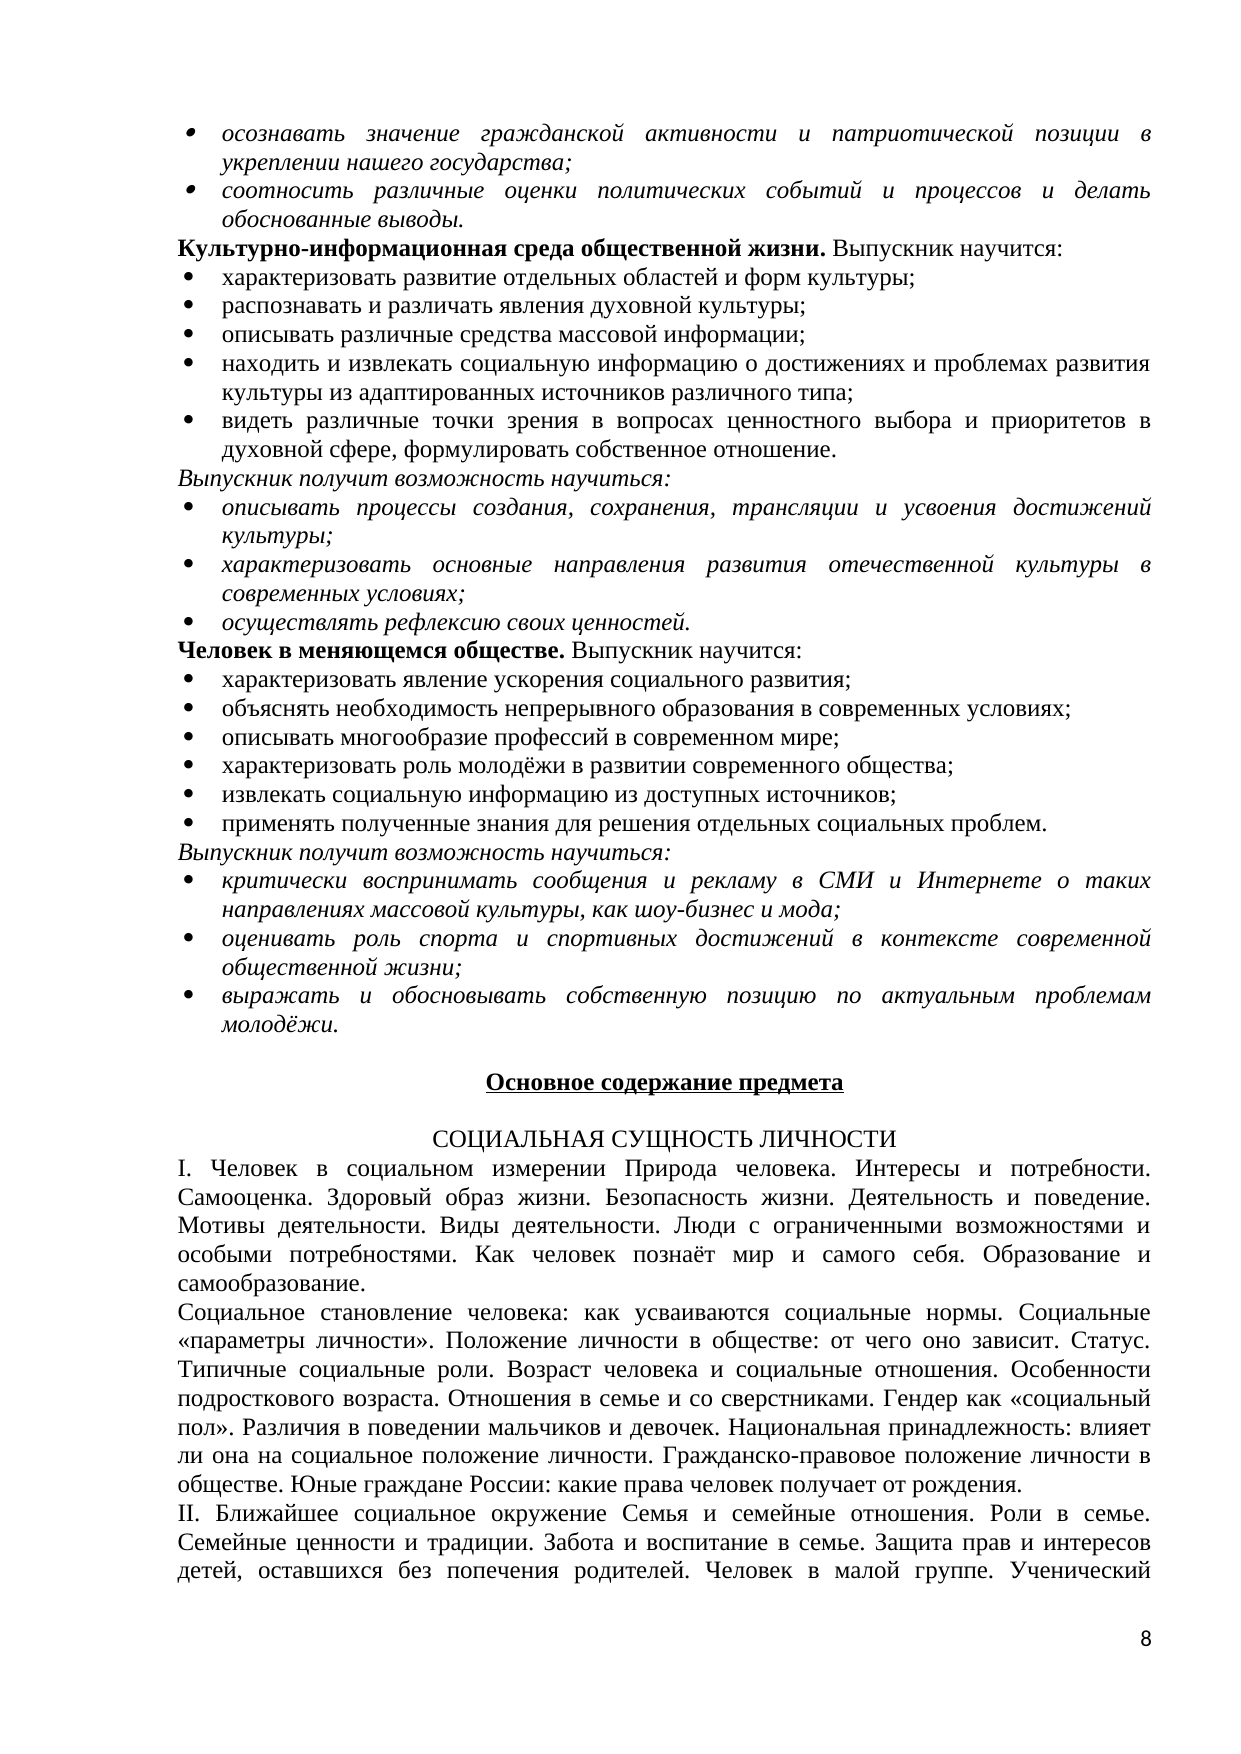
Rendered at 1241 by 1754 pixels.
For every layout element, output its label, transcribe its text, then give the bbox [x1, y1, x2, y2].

text Выпускник получит возможность научиться: [177, 463, 1152, 492]
list характеризовать явление ускорения социального развития; [184, 664, 1152, 693]
list объяснять необходимость непрерывного образования в современных условиях; [184, 693, 1152, 722]
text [177, 1498, 1152, 1584]
list критически воспринимать сообщения и рекламу в СМИ и Интернете о таких направлениях массовой культуры, как шоу-бизнес и мода; [184, 866, 1152, 923]
list видеть различные точки зрения в вопросах ценностного выбора и приоритетов в духовной сфере, формулировать собственное отношение. [184, 406, 1152, 463]
text Социальное становление человека: как усваиваются социальные нормы. Социальные «параметры личности». Положение личности в обществе: от чего оно зависит. Статус. Типичные социальные роли. Возраст человека и социальные отношения. Особенности подросткового возраста. Отношения в семье и со сверстниками. Гендер как «социальный пол». Различия в поведении мальчиков и девочек. Национальная принадлежность: влияет ли она на социальное положение личности. Гражданско-правовое положение личности в обществе. Юные граждане России: какие права человек получает от рождения. [177, 1297, 1152, 1498]
list характеризовать развитие отдельных областей и форм культуры; [184, 262, 1152, 291]
text Выпускник получит возможность научиться: [177, 837, 1152, 866]
list оценивать роль спорта и спортивных достижений в контексте современной общественной жизни; [184, 923, 1152, 981]
text Человек в меняющемся обществе. Выпускник научится: [177, 636, 1152, 664]
list осознавать значение гражданской активности и патриотической позиции в укреплении нашего государства; [184, 118, 1152, 176]
text Культурно-информационная среда общественной жизни. Выпускник научится: [177, 233, 1152, 262]
text Основное содержание предмета [177, 1067, 1152, 1096]
text СОЦИАЛЬНАЯ СУЩНОСТЬ ЛИЧНОСТИ [177, 1124, 1152, 1153]
list выражать и обосновывать собственную позицию по актуальным проблемам молодёжи. [184, 981, 1152, 1038]
list описывать многообразие профессий в современном мире; [184, 722, 1152, 751]
list характеризовать роль молодёжи в развитии современного общества; [184, 751, 1152, 779]
list осуществлять рефлексию своих ценностей. [184, 607, 1152, 636]
list извлекать социальную информацию из доступных источников; [184, 779, 1152, 808]
list применять полученные знания для решения отдельных социальных проблем. [184, 808, 1152, 837]
list находить и извлекать социальную информацию о достижениях и проблемах развития культуры из адаптированных источников различного типа; [184, 348, 1152, 406]
list соотносить различные оценки политических событий и процессов и делать обоснованные выводы. [184, 176, 1152, 233]
list распознавать и различать явления духовной культуры; [184, 291, 1152, 319]
list описывать различные средства массовой информации; [184, 319, 1152, 348]
list характеризовать основные направления развития отечественной культуры в современных условиях; [184, 549, 1152, 607]
text I. Человек в социальном измерении Природа человека. Интересы и потребности. Самооценка. Здоровый образ жизни. Безопасность жизни. Деятельность и поведение. Мотивы деятельности. Виды деятельности. Люди с ограниченными возможностями и особыми потребностями. Как человек познаёт мир и самого себя. Образование и самообразование. [177, 1153, 1152, 1297]
list описывать процессы создания, сохранения, трансляции и усвоения достижений культуры; [184, 492, 1152, 549]
